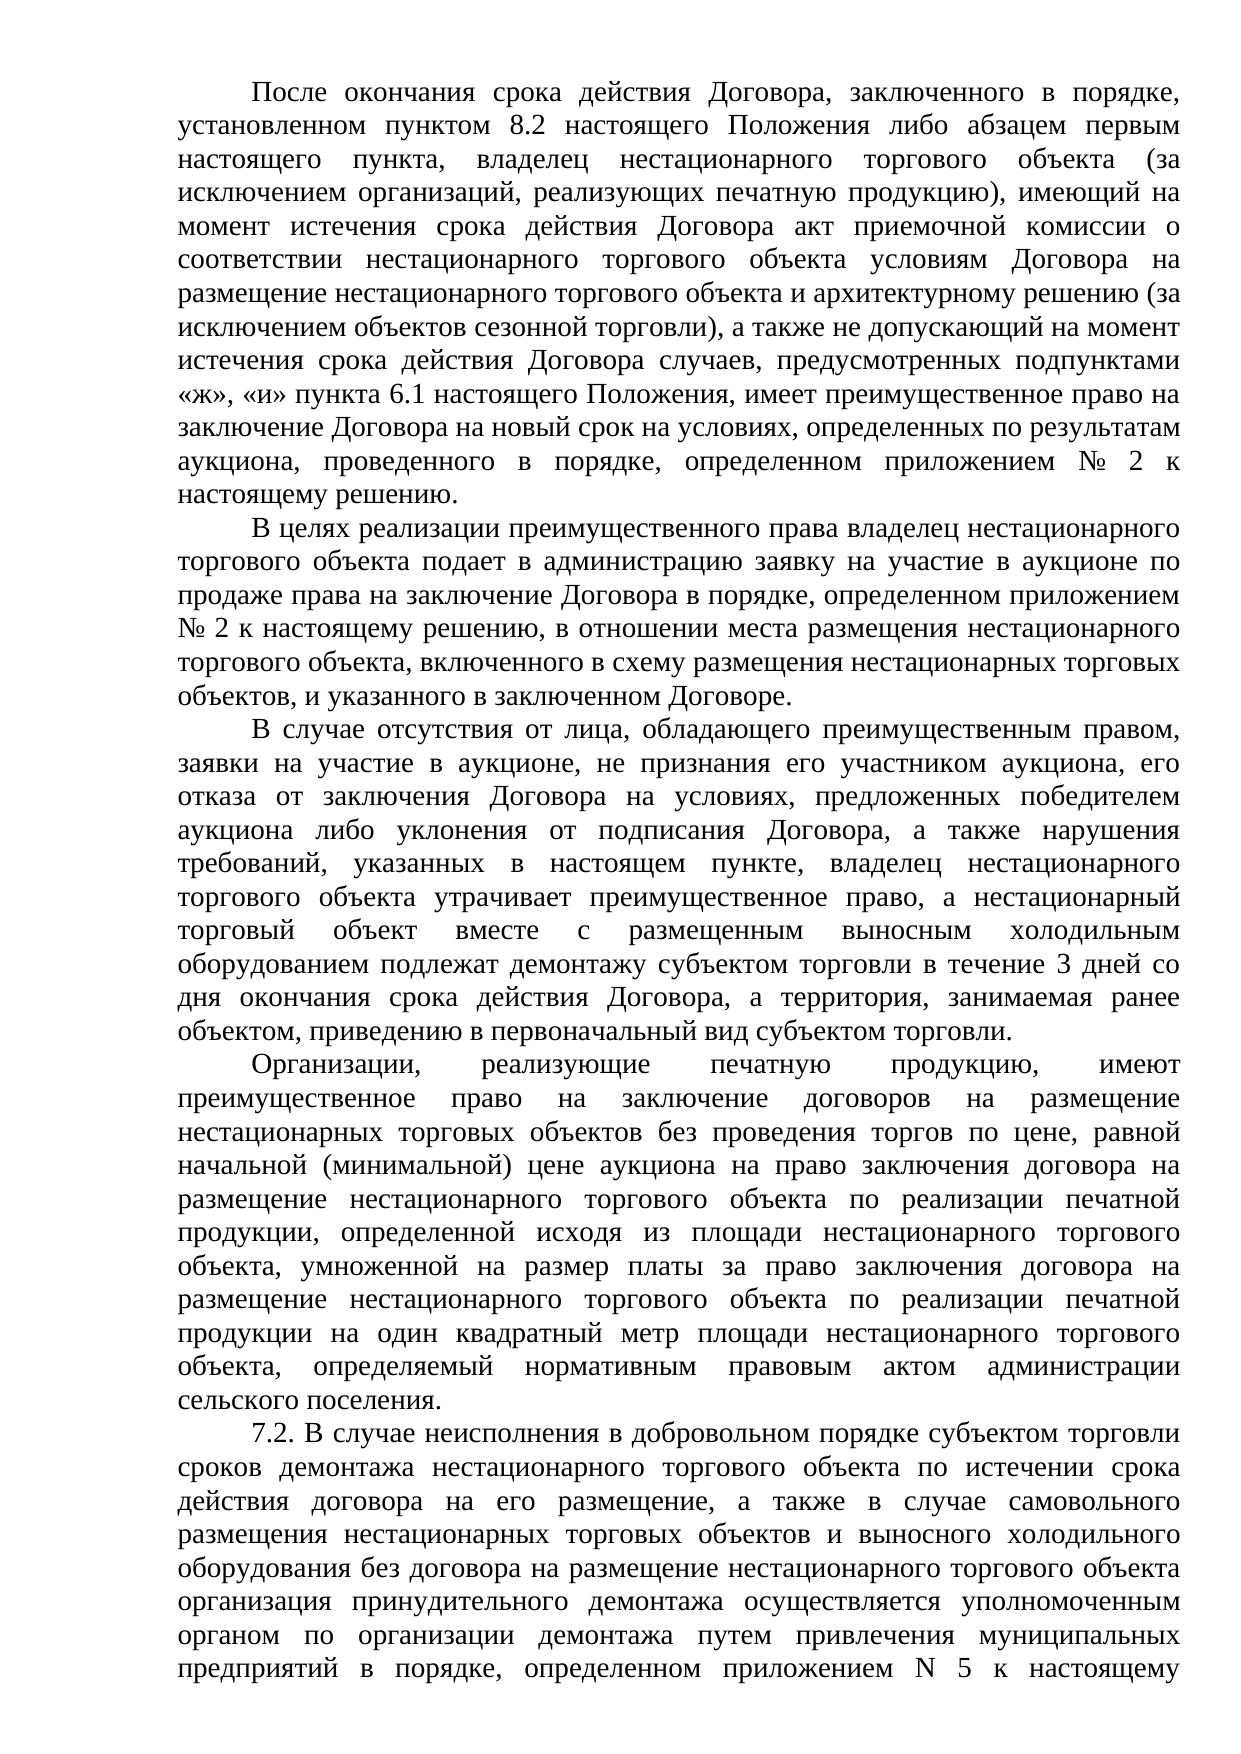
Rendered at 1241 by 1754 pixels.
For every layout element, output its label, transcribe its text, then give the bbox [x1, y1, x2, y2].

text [177, 1416, 1181, 1684]
text Организации, реализующие печатную продукцию, имеют преимущественное право на заключение договоров на размещение нестационарных торговых объектов без проведения торгов по цене, равной начальной (минимальной) цене аукциона на право заключения договора на размещение нестационарного торгового объекта по реализации печатной продукции, определенной исходя из площади нестационарного торгового объекта, умноженной на размер платы за право заключения договора на размещение нестационарного торгового объекта по реализации печатной продукции на один квадратный метр площади нестационарного торгового объекта, определяемый нормативным правовым актом администрации сельского поселения. [177, 1047, 1181, 1416]
text В целях реализации преимущественного права владелец нестационарного торгового объекта подает в администрацию заявку на участие в аукционе по продаже права на заключение Договора в порядке, определенном приложением № 2 к настоящему решению, в отношении места размещения нестационарного торгового объекта, включенного в схему размещения нестационарных торговых объектов, и указанного в заключенном Договоре. [177, 510, 1181, 711]
text В случае отсутствия от лица, обладающего преимущественным правом, заявки на участие в аукционе, не признания его участником аукциона, его отказа от заключения Договора на условиях, предложенных победителем аукциона либо уклонения от подписания Договора, а также нарушения требований, указанных в настоящем пункте, владелец нестационарного торгового объекта утрачивает преимущественное право, а нестационарный торговый объект вместе с размещенным выносным холодильным оборудованием подлежат демонтажу субъектом торговли в течение 3 дней со дня окончания срока действия Договора, а территория, занимаемая ранее объектом, приведению в первоначальный вид субъектом торговли. [177, 711, 1181, 1047]
text После окончания срока действия Договора, заключенного в порядке, установленном пунктом 8.2 настоящего Положения либо абзацем первым настоящего пункта, владелец нестационарного торгового объекта (за исключением организаций, реализующих печатную продукцию), имеющий на момент истечения срока действия Договора акт приемочной комиссии о соответствии нестационарного торгового объекта условиям Договора на размещение нестационарного торгового объекта и архитектурному решению (за исключением объектов сезонной торговли), а также не допускающий на момент истечения срока действия Договора случаев, предусмотренных подпунктами «ж», «и» пункта 6.1 настоящего Положения, имеет преимущественное право на заключение Договора на новый срок на условиях, определенных по результатам аукциона, проведенного в порядке, определенном приложением № 2 к настоящему решению. [177, 74, 1181, 510]
